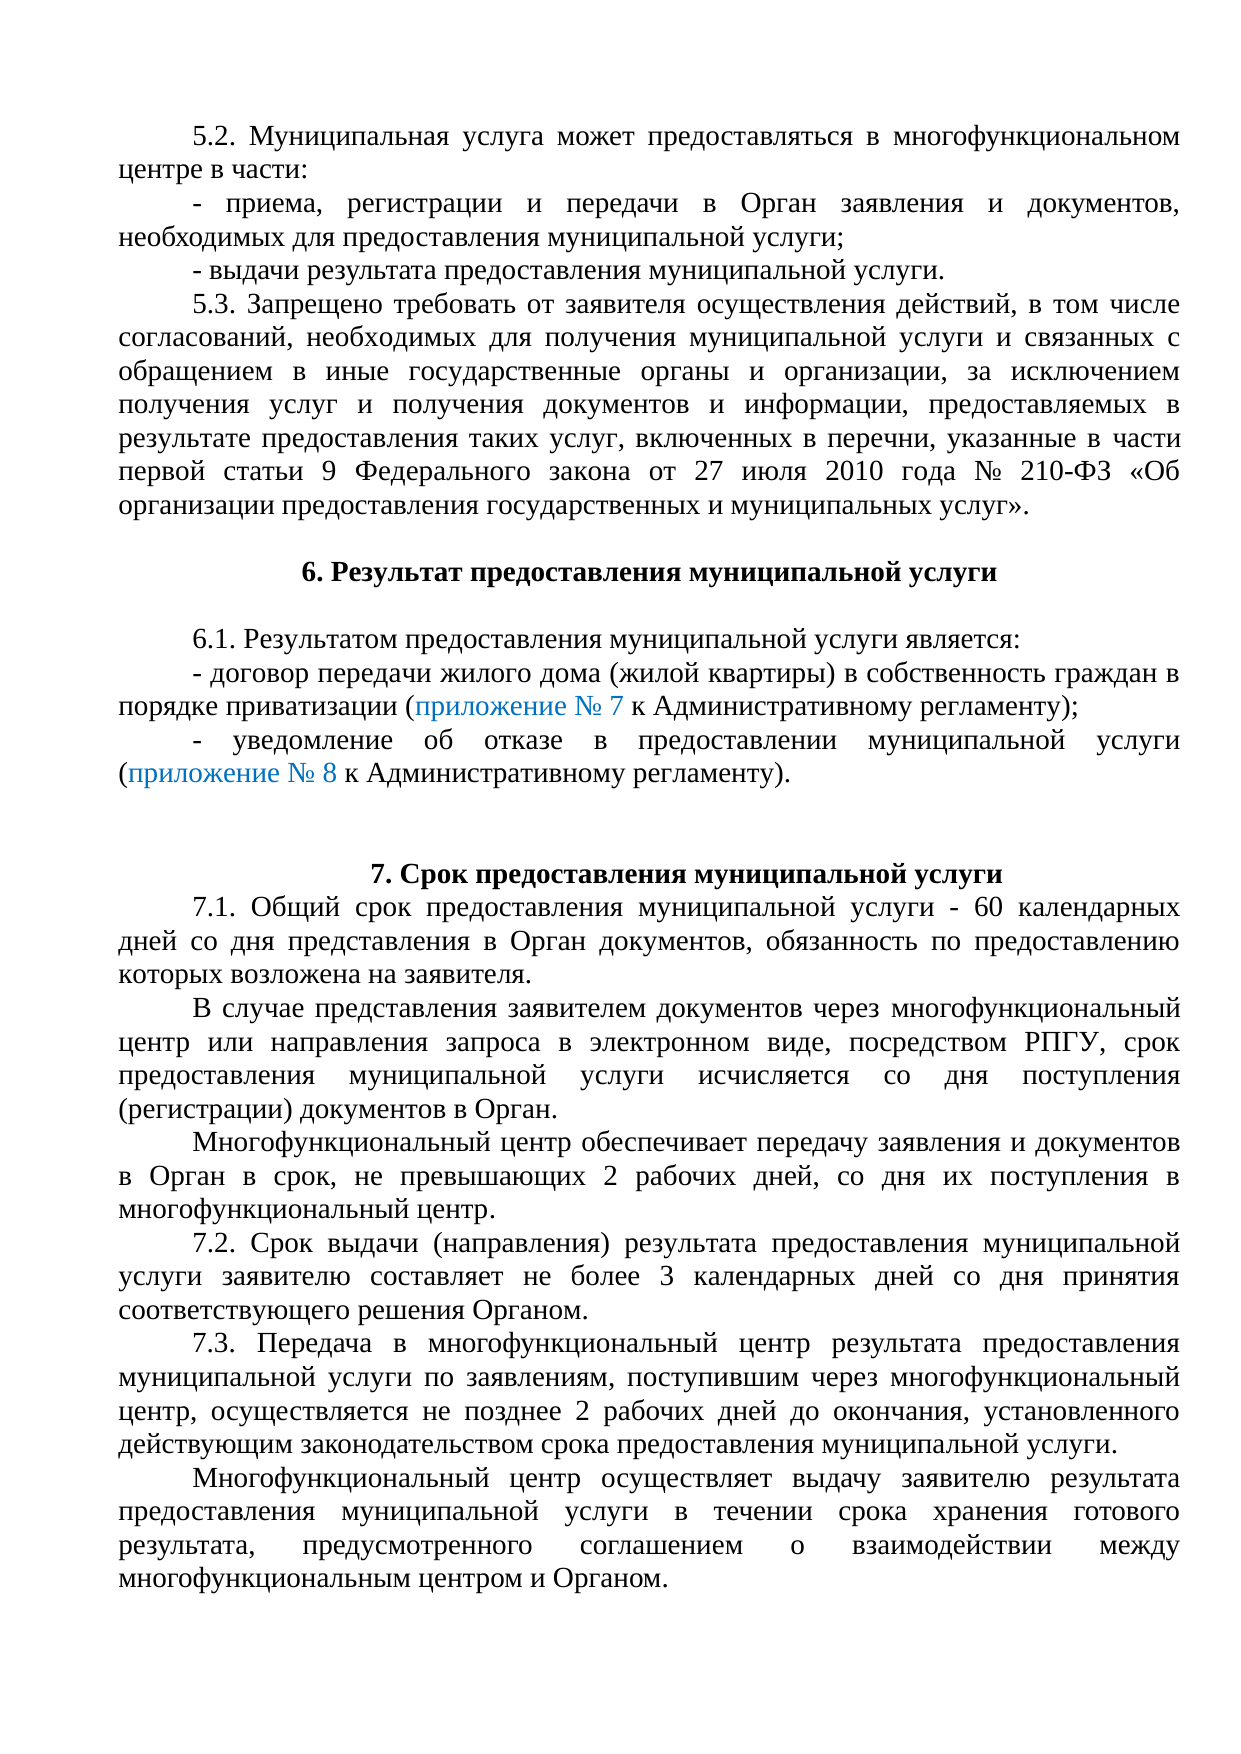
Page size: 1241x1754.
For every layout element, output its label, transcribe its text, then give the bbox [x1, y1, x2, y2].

text 7.2. Срок выдачи (направления) результата предоставления муниципальной услуги заявителю составляет не более 3 календарных дней со дня принятия соответствующего решения Органом. [118, 1225, 1181, 1326]
text В случае представления заявителем документов через многофункциональный центр или направления запроса в электронном виде, посредством РПГУ, срок предоставления муниципальной услуги исчисляется со дня поступления (регистрации) документов в Орган. [118, 990, 1181, 1124]
text 6.1. Результатом предоставления муниципальной услуги является: [118, 621, 1181, 655]
text 5.2. Муниципальная услуга может предоставляться в многофункциональном центре в части: [118, 118, 1181, 185]
text - выдачи результата предоставления муниципальной услуги. [118, 252, 1181, 286]
text Многофункциональный центр обеспечивает передачу заявления и документов в Орган в срок, не превышающих 2 рабочих дней, со дня их поступления в многофункциональный центр. [118, 1124, 1181, 1225]
text 7.1. Общий срок предоставления муниципальной услуги - 60 календарных дней со дня представления в Орган документов, обязанность по предоставлению которых возложена на заявителя. [118, 889, 1181, 990]
text 7. Срок предоставления муниципальной услуги [118, 856, 1181, 889]
text Многофункциональный центр осуществляет выдачу заявителю результата предоставления муниципальной услуги в течении срока хранения готового результата, предусмотренного соглашением о взаимодействии между многофункциональным центром и Органом. [118, 1460, 1181, 1594]
text - уведомление об отказе в предоставлении муниципальной услуги (приложение № 8 к Административному регламенту). [118, 722, 1181, 789]
text - договор передачи жилого дома (жилой квартиры) в собственность граждан в порядке приватизации (приложение № 7 к Административному регламенту); [118, 655, 1181, 722]
text 5.3. Запрещено требовать от заявителя осуществления действий, в том числе согласований, необходимых для получения муниципальной услуги и связанных с обращением в иные государственные органы и организации, за исключением получения услуг и получения документов и информации, предоставляемых в результате предоставления таких услуг, включенных в перечни, указанные в части первой статьи 9 Федерального закона от 27 июля 2010 года № 210-ФЗ «Об организации предоставления государственных и муниципальных услуг». [118, 286, 1181, 521]
text 6. Результат предоставления муниципальной услуги [118, 554, 1181, 588]
text - приема, регистрации и передачи в Орган заявления и документов, необходимых для предоставления муниципальной услуги; [118, 185, 1181, 252]
text 7.3. Передача в многофункциональный центр результата предоставления муниципальной услуги по заявлениям, поступившим через многофункциональный центр, осуществляется не позднее 2 рабочих дней до окончания, установленного действующим законодательством срока предоставления муниципальной услуги. [118, 1326, 1181, 1460]
